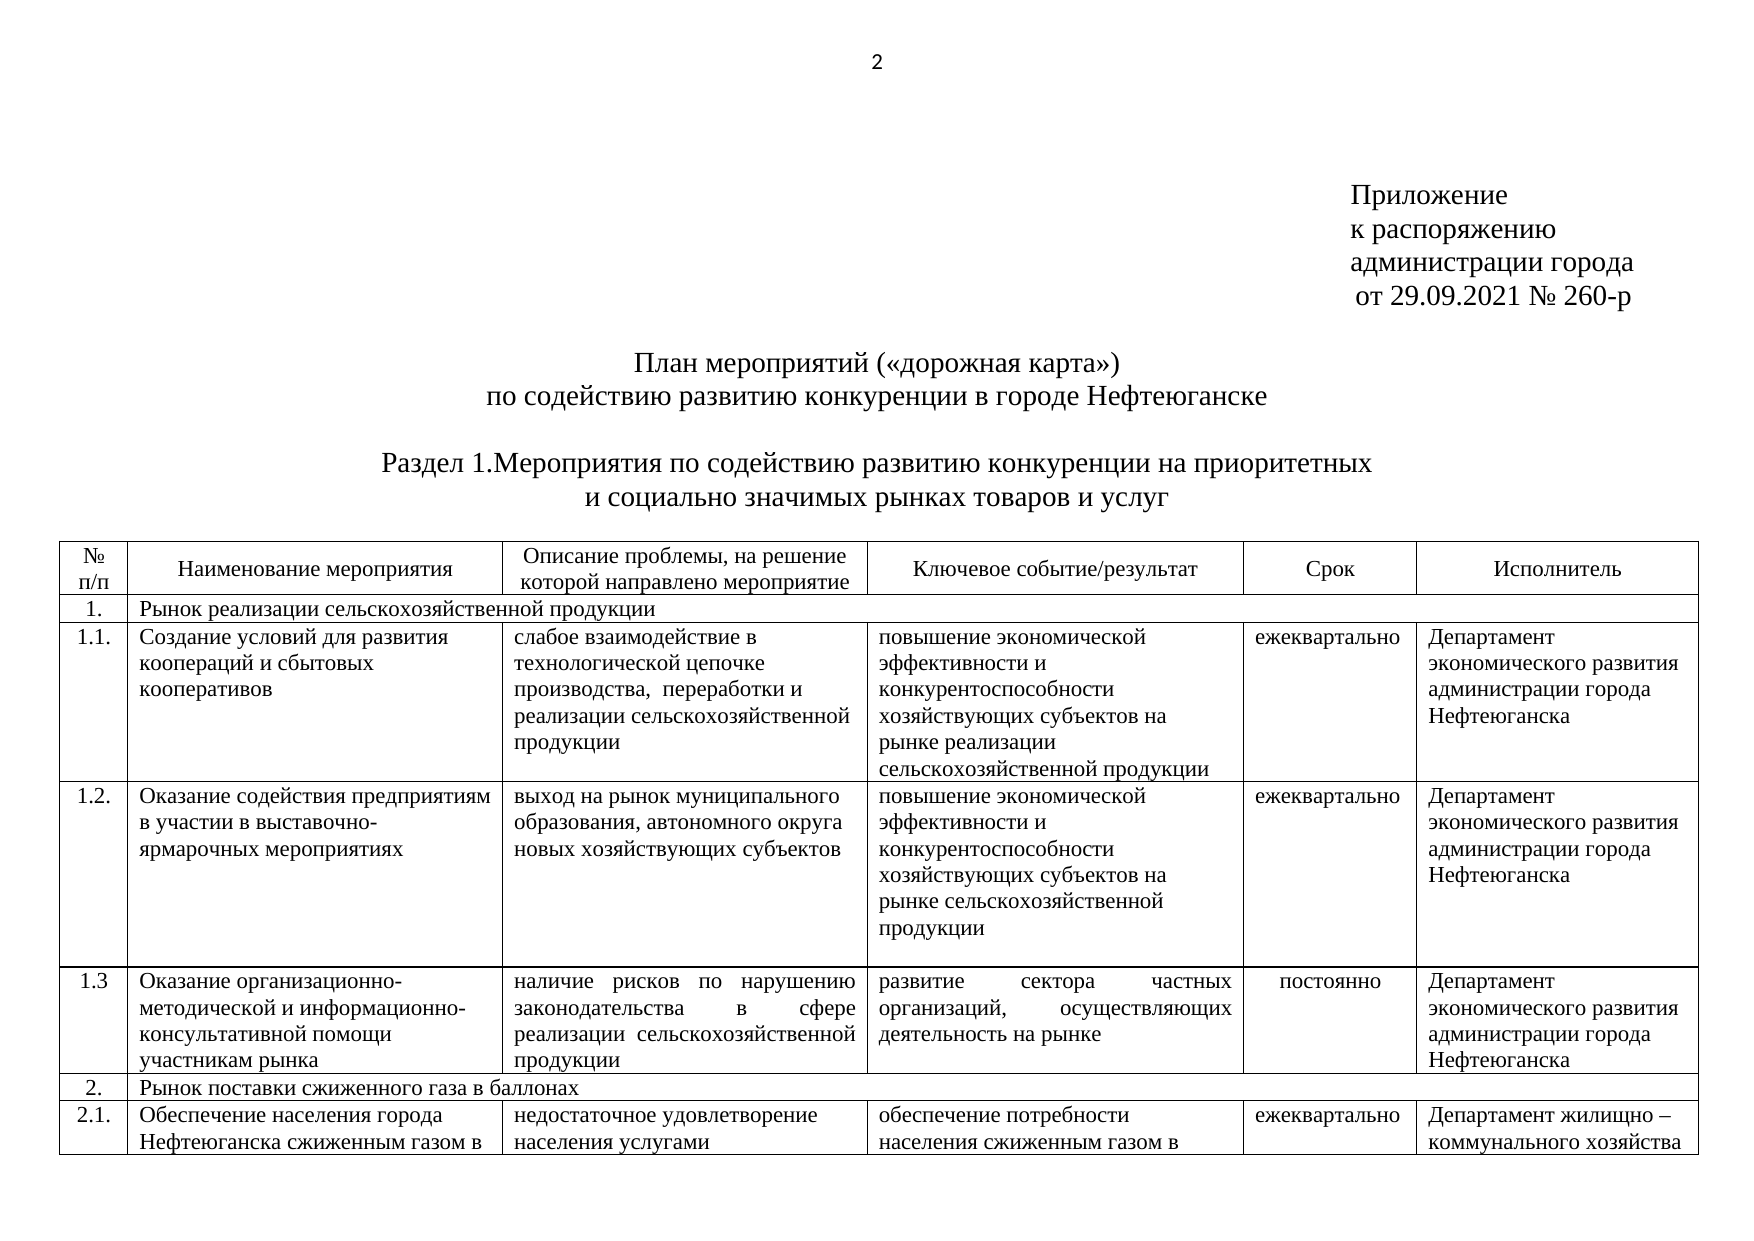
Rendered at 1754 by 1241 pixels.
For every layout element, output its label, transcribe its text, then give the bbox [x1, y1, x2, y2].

table_cell Департамент экономического развития администрации города Нефтеюганска [1417, 782, 1698, 966]
table_cell ежеквартально [1244, 782, 1416, 966]
text администрации города [59, 244, 1695, 278]
table_cell Оказание содействия предприятиям в участии в выставочно-ярмарочных мероприятиях [128, 782, 502, 966]
table_header Наименование мероприятия [128, 542, 502, 594]
table_cell ежеквартально [1244, 623, 1416, 781]
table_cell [1417, 1101, 1698, 1154]
table_cell Оказание организационно-методической и информационно-консультативной помощи участникам рынка [128, 968, 502, 1073]
text к распоряжению [59, 211, 1695, 244]
table_header Описание проблемы, на решение которой направлено мероприятие [503, 542, 867, 594]
table_cell Рынок реализации сельскохозяйственной продукции [128, 595, 1698, 622]
table_cell 1.3 [60, 968, 127, 1073]
table_cell 1.1. [60, 623, 127, 781]
text и социально значимых рынках товаров и услуг [59, 479, 1695, 513]
table_header Исполнитель [1417, 542, 1698, 594]
table_cell 1.2. [60, 782, 127, 966]
table_cell повышение экономической эффективности и конкурентоспособности хозяйствующих субъектов на рынке реализации сельскохозяйственной продукции [868, 623, 1243, 781]
text План мероприятий («дорожная карта») [59, 345, 1695, 378]
table_cell постоянно [1244, 968, 1416, 1073]
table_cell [128, 1101, 502, 1154]
table_cell повышение экономической эффективности и конкурентоспособности хозяйствующих субъектов на рынке сельскохозяйственной продукции [868, 782, 1243, 966]
table_cell наличие рисков по нарушению законодательства в сфере реализации сельскохозяйственной продукции [503, 968, 867, 1073]
table_cell Департамент экономического развития администрации города Нефтеюганска [1417, 968, 1698, 1073]
table_cell развитие сектора частных организаций, осуществляющих деятельность на рынке [868, 968, 1243, 1073]
table_header Ключевое событие/результат [868, 542, 1243, 594]
table_cell ежеквартально [1244, 1101, 1416, 1154]
table_cell слабое взаимодействие в технологической цепочке производства, переработки и реализации сельскохозяйственной продукции [503, 623, 867, 781]
text по содействию развитию конкуренции в городе Нефтеюганске [59, 378, 1695, 412]
text от 29.09.2021 № 260-р [59, 278, 1695, 311]
table_cell выход на рынок муниципального образования, автономного округа новых хозяйствующих субъектов [503, 782, 867, 966]
table_header Срок [1244, 542, 1416, 594]
table_cell Рынок поставки сжиженного газа в баллонах [128, 1074, 1698, 1100]
table_cell 1. [60, 595, 127, 622]
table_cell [503, 1101, 867, 1154]
table_cell Департамент экономического развития администрации города Нефтеюганска [1417, 623, 1698, 781]
table_cell 2. [60, 1074, 127, 1100]
text Раздел 1.Мероприятия по содействию развитию конкуренции на приоритетных [59, 446, 1695, 479]
table_cell 2.1. [60, 1101, 127, 1154]
table_cell Создание условий для развития коопераций и сбытовых кооперативов [128, 623, 502, 781]
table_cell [868, 1101, 1243, 1154]
text Приложение [723, 177, 1695, 211]
table_header № п/п [60, 542, 127, 594]
